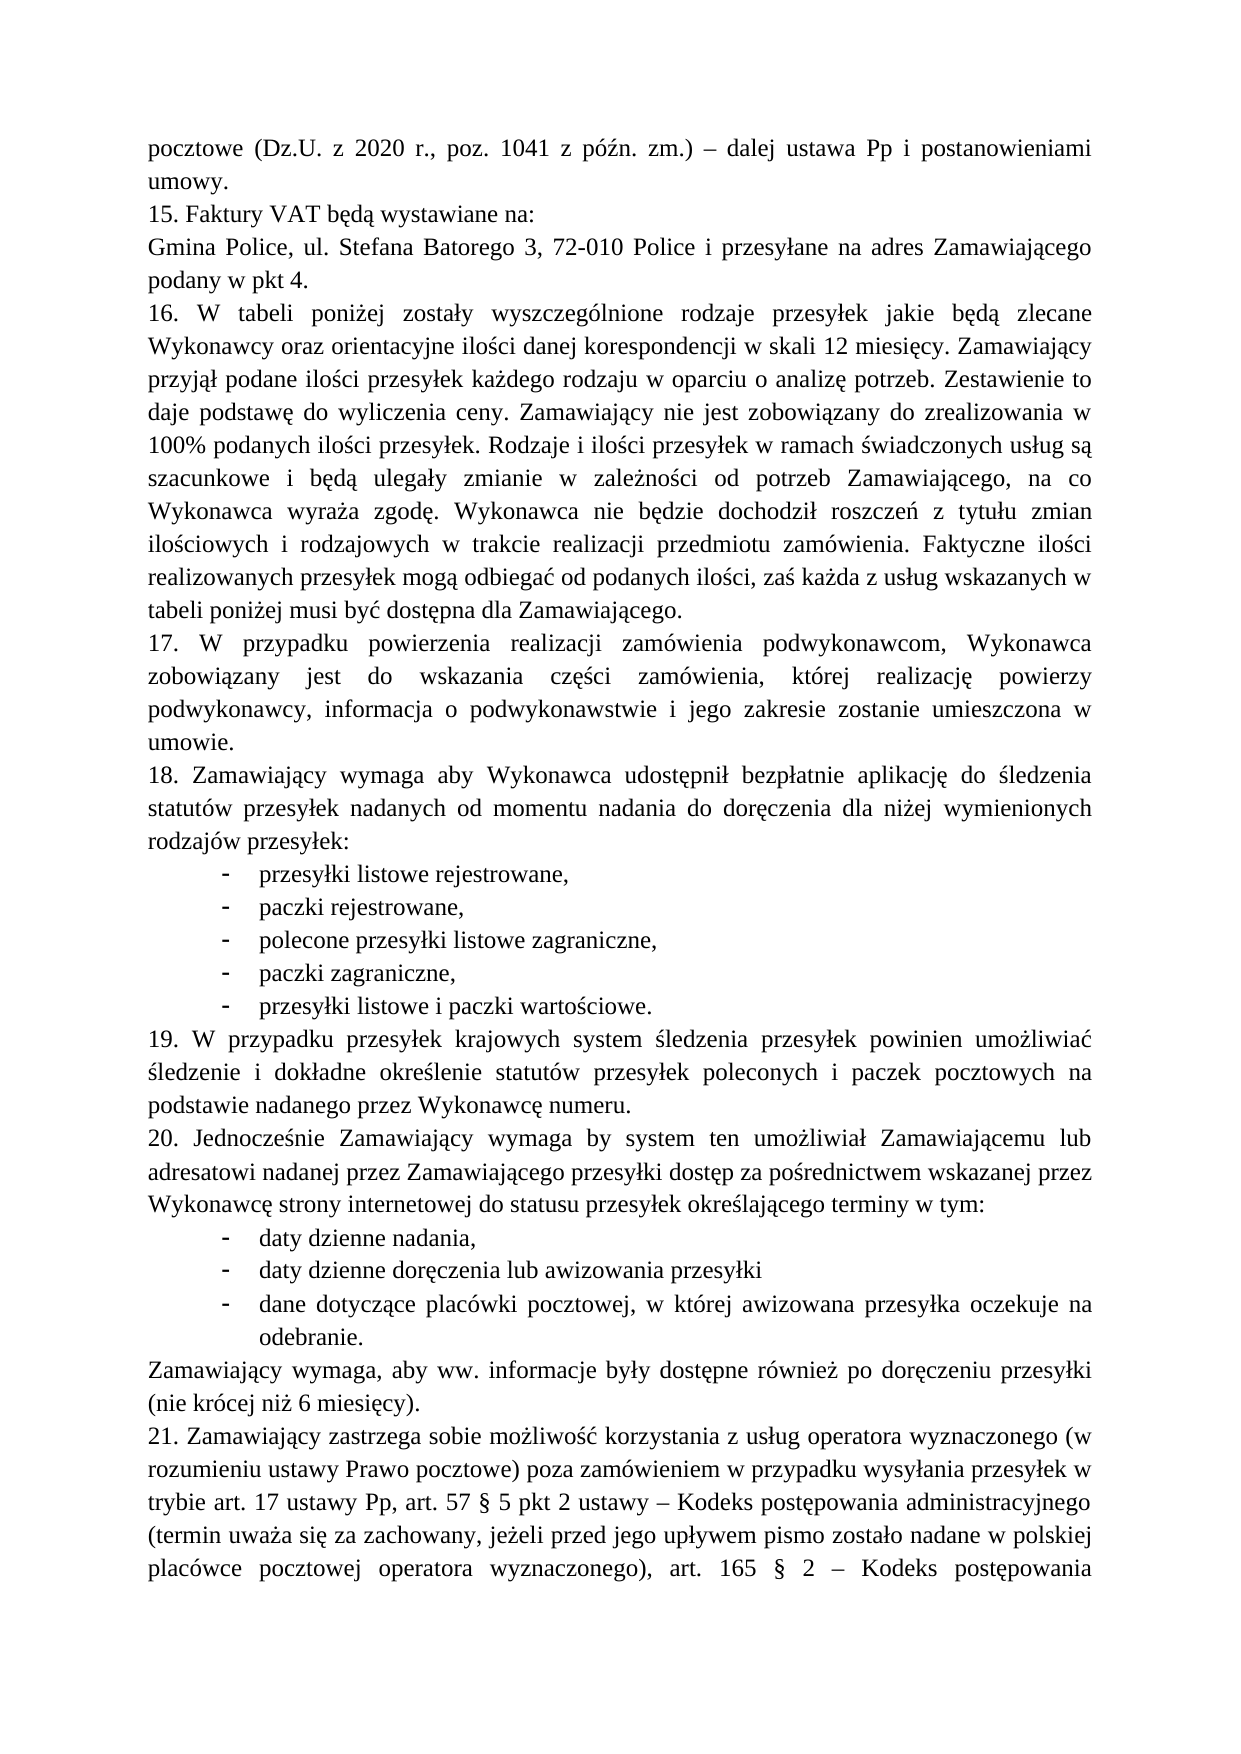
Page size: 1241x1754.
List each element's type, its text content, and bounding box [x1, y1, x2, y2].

list dane dotyczące placówki pocztowej, w której awizowana przesyłka oczekuje na odebranie. [221, 1289, 1093, 1350]
text Zamawiający wymaga, aby ww. informacje były dostępne również po doręczeniu przesyłki (nie krócej niż 6 miesięcy). [148, 1355, 1093, 1416]
list paczki rejestrowane, [221, 892, 1093, 921]
text 18. Zamawiający wymaga aby Wykonawca udostępnił bezpłatnie aplikację do śledzenia statutów przesyłek nadanych od momentu nadania do doręczenia dla niżej wymienionych rodzajów przesyłek: [148, 760, 1093, 855]
list paczki zagraniczne, [221, 958, 1093, 987]
text 15. Faktury VAT będą wystawiane na: [148, 199, 1093, 228]
list daty dzienne nadania, [221, 1223, 1093, 1251]
list przesyłki listowe rejestrowane, [221, 859, 1093, 888]
text 17. W przypadku powierzenia realizacji zamówienia podwykonawcom, Wykonawca zobowiązany jest do wskazania części zamówienia, której realizację powierzy podwykonawcy, informacja o podwykonawstwie i jego zakresie zostanie umieszczona w umowie. [148, 628, 1093, 756]
text 16. W tabeli poniżej zostały wyszczególnione rodzaje przesyłek jakie będą zlecane Wykonawcy oraz orientacyjne ilości danej korespondencji w skali 12 miesięcy. Zamawiający przyjął podane ilości przesyłek każdego rodzaju w oparciu o analizę potrzeb. Zestawienie to daje podstawę do wyliczenia ceny. Zamawiający nie jest zobowiązany do zrealizowania w 100% podanych ilości przesyłek. Rodzaje i ilości przesyłek w ramach świadczonych usług są szacunkowe i będą ulegały zmianie w zależności od potrzeb Zamawiającego, na co Wykonawca wyraża zgodę. Wykonawca nie będzie dochodził roszczeń z tytułu zmian ilościowych i rodzajowych w trakcie realizacji przedmiotu zamówienia. Faktyczne ilości realizowanych przesyłek mogą odbiegać od podanych ilości, zaś każda z usług wskazanych w tabeli poniżej musi być dostępna dla Zamawiającego. [148, 298, 1093, 624]
list daty dzienne doręczenia lub awizowania przesyłki [221, 1256, 1093, 1284]
list przesyłki listowe i paczki wartościowe. [221, 991, 1093, 1020]
text 19. W przypadku przesyłek krajowych system śledzenia przesyłek powinien umożliwiać śledzenie i dokładne określenie statutów przesyłek poleconych i paczek pocztowych na podstawie nadanego przez Wykonawcę numeru. [148, 1024, 1093, 1119]
text 20. Jednocześnie Zamawiający wymaga by system ten umożliwiał Zamawiającemu lub adresatowi nadanej przez Zamawiającego przesyłki dostęp za pośrednictwem wskazanej przez Wykonawcę strony internetowej do statusu przesyłek określającego terminy w tym: [148, 1123, 1093, 1218]
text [148, 1421, 1093, 1582]
text Gmina Police, ul. Stefana Batorego 3, 72-010 Police i przesyłane na adres Zamawiającego podany w pkt 4. [148, 232, 1093, 294]
list polecone przesyłki listowe zagraniczne, [221, 925, 1093, 954]
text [148, 133, 1093, 195]
